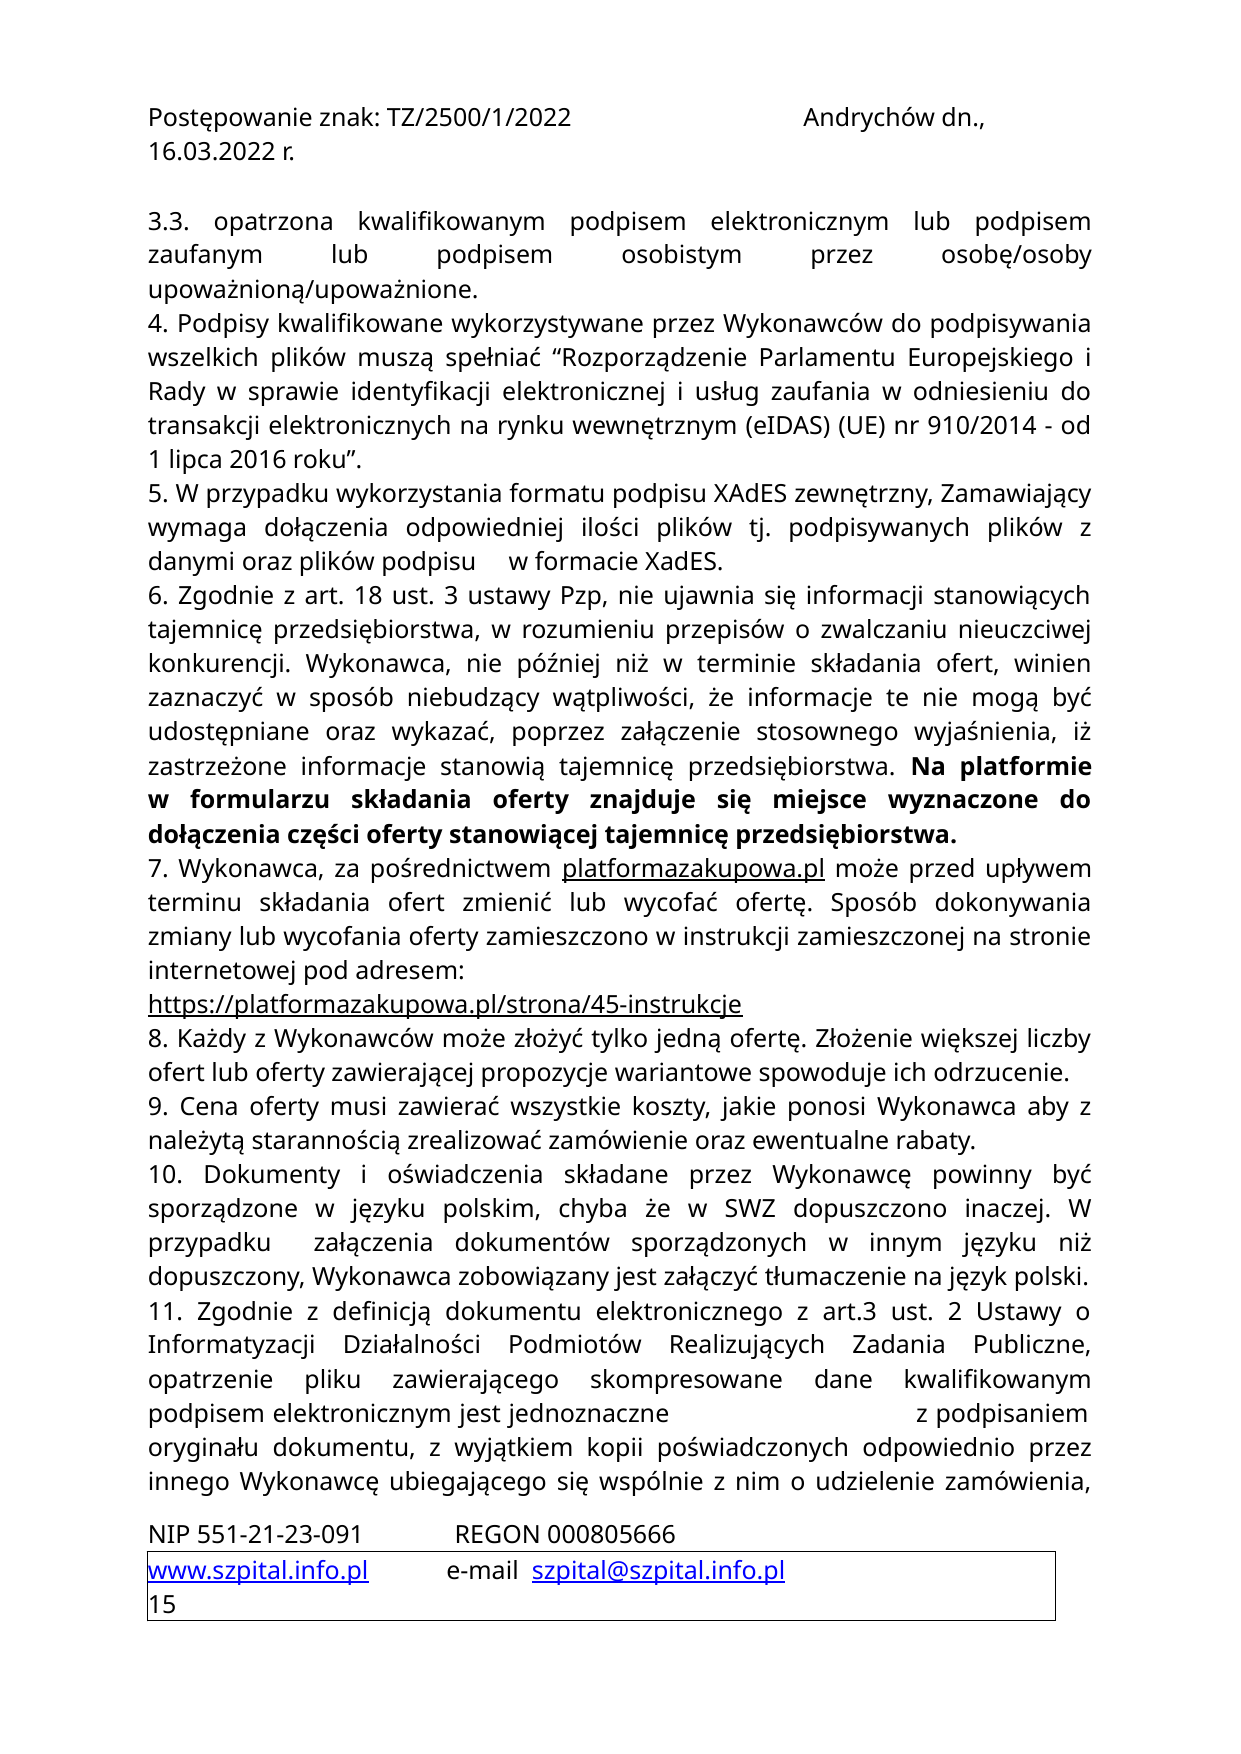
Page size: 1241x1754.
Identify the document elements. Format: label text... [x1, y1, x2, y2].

text 7. Wykonawca, za pośrednictwem platformazakupowa.pl może przed upływem terminu składania ofert zmienić lub wycofać ofertę. Sposób dokonywania zmiany lub wycofania oferty zamieszczono w instrukcji zamieszczonej na stronie internetowej pod adresem: [148, 850, 1092, 987]
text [148, 1293, 1092, 1497]
text 9. Cena oferty musi zawierać wszystkie koszty, jakie ponosi Wykonawca aby z należytą starannością zrealizować zamówienie oraz ewentualne rabaty. [148, 1089, 1092, 1157]
text 5. W przypadku wykorzystania formatu podpisu XAdES zewnętrzny, Zamawiający wymaga dołączenia odpowiedniej ilości plików tj. podpisywanych plików z danymi oraz plików podpisu w formacie XadES. [148, 476, 1092, 578]
text https://platformazakupowa.pl/strona/45-instrukcje [148, 987, 1092, 1021]
text 10. Dokumenty i oświadczenia składane przez Wykonawcę powinny być sporządzone w języku polskim, chyba że w SWZ dopuszczono inaczej. W przypadku załączenia dokumentów sporządzonych w innym języku niż dopuszczony, Wykonawca zobowiązany jest załączyć tłumaczenie na język polski. [148, 1157, 1092, 1293]
text 3.3. opatrzona kwalifikowanym podpisem elektronicznym lub podpisem zaufanym lub podpisem osobistym przez osobę/osoby upoważnioną/upoważnione. [148, 203, 1092, 305]
text 8. Każdy z Wykonawców może złożyć tylko jedną ofertę. Złożenie większej liczby ofert lub oferty zawierającej propozycje wariantowe spowoduje ich odrzucenie. [148, 1021, 1092, 1089]
text 6. Zgodnie z art. 18 ust. 3 ustawy Pzp, nie ujawnia się informacji stanowiących tajemnicę przedsiębiorstwa, w rozumieniu przepisów o zwalczaniu nieuczciwej konkurencji. Wykonawca, nie później niż w terminie składania ofert, winien zaznaczyć w sposób niebudzący wątpliwości, że informacje te nie mogą być udostępniane oraz wykazać, poprzez załączenie stosownego wyjaśnienia, iż zastrzeżone informacje stanowią tajemnicę przedsiębiorstwa. Na platformie w formularzu składania oferty znajduje się miejsce wyznaczone do dołączenia części oferty stanowiącej tajemnicę przedsiębiorstwa. [148, 578, 1092, 850]
text 4. Podpisy kwalifikowane wykorzystywane przez Wykonawców do podpisywania wszelkich plików muszą spełniać “Rozporządzenie Parlamentu Europejskiego i Rady w sprawie identyfikacji elektronicznej i usług zaufania w odniesieniu do transakcji elektronicznych na rynku wewnętrznym (eIDAS) (UE) nr 910/2014 - od 1 lipca 2016 roku”. [148, 305, 1092, 476]
